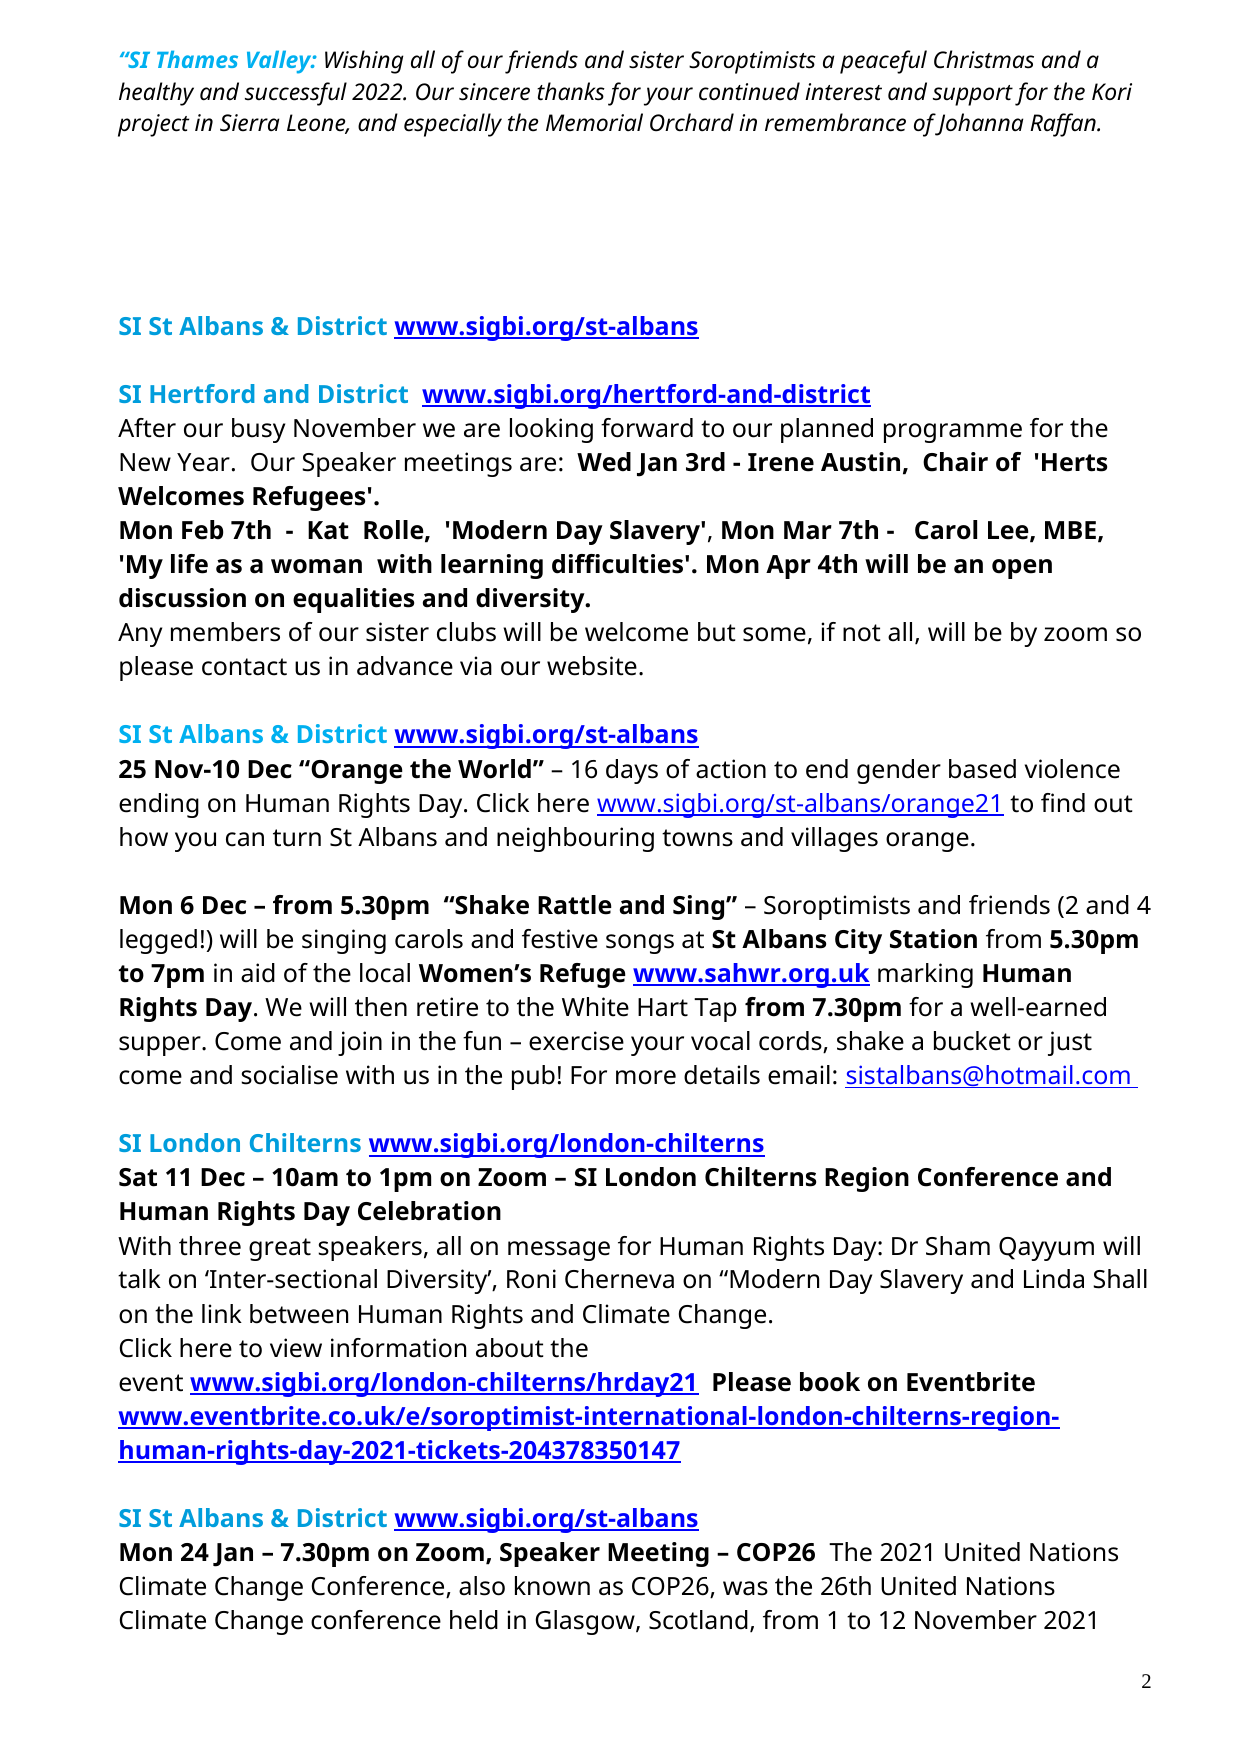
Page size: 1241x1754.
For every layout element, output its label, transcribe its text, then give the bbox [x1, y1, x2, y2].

text SI Hertford and District www.sigbi.org/hertford-and-district [118, 377, 1152, 411]
text SI London Chilterns www.sigbi.org/london-chilterns [118, 1126, 1152, 1160]
text After our busy November we are looking forward to our planned programme for the New Year. Our Speaker meetings are: Wed Jan 3rd - Irene Austin, Chair of 'Herts Welcomes Refugees'. [118, 411, 1152, 513]
text 25 Nov-10 Dec “Orange the World” – 16 days of action to end gender based violence ending on Human Rights Day. Click here www.sigbi.org/st-albans/orange21 to find out how you can turn St Albans and neighbouring towns and villages orange. [118, 751, 1152, 853]
text Mon Feb 7th - Kat Rolle, 'Modern Day Slavery', Mon Mar 7th - Carol Lee, MBE, 'My life as a woman with learning difficulties'. Mon Apr 4th will be an open discussion on equalities and diversity. [118, 513, 1152, 615]
text Any members of our sister clubs will be welcome but some, if not all, will be by zoom so please contact us in advance via our website. [118, 615, 1152, 683]
text “SI Thames Valley: Wishing all of our friends and sister Soroptimists a peaceful Christmas and a healthy and successful 2022. Our sincere thanks for your continued interest and support for the Kori project in Sierra Leone, and especially the Memorial Orchard in remembrance of Johanna Raffan. [118, 44, 1152, 138]
text With three great speakers, all on message for Human Rights Day: Dr Sham Qayyum will talk on ‘Inter-sectional Diversity’, Roni Cherneva on “Modern Day Slavery and Linda Shall on the link between Human Rights and Climate Change. [118, 1228, 1152, 1330]
text SI St Albans & District www.sigbi.org/st-albans [118, 717, 1152, 751]
text SI St Albans & District www.sigbi.org/st-albans [118, 1501, 1152, 1535]
text Sat 11 Dec – 10am to 1pm on Zoom – SI London Chilterns Region Conference and Human Rights Day Celebration [118, 1160, 1152, 1228]
text SI St Albans & District www.sigbi.org/st-albans [118, 308, 1152, 342]
text Mon 6 Dec – from 5.30pm “Shake Rattle and Sing” – Soroptimists and friends (2 and 4 legged!) will be singing carols and festive songs at St Albans City Station from 5.30pm to 7pm in aid of the local Women’s Refuge www.sahwr.org.uk marking Human Rights Day. We will then retire to the White Hart Tap from 7.30pm for a well-earned supper. Come and join in the fun – exercise your vocal cords, shake a bucket or just come and socialise with us in the pub! For more details email: sistalbans@hotmail.com [118, 887, 1152, 1092]
text Click here to view information about the event www.sigbi.org/london-chilterns/hrday21 Please book on Eventbrite www.eventbrite.co.uk/e/soroptimist-international-london-chilterns-region-human-rights-day-2021-tickets-204378350147 [118, 1330, 1152, 1467]
